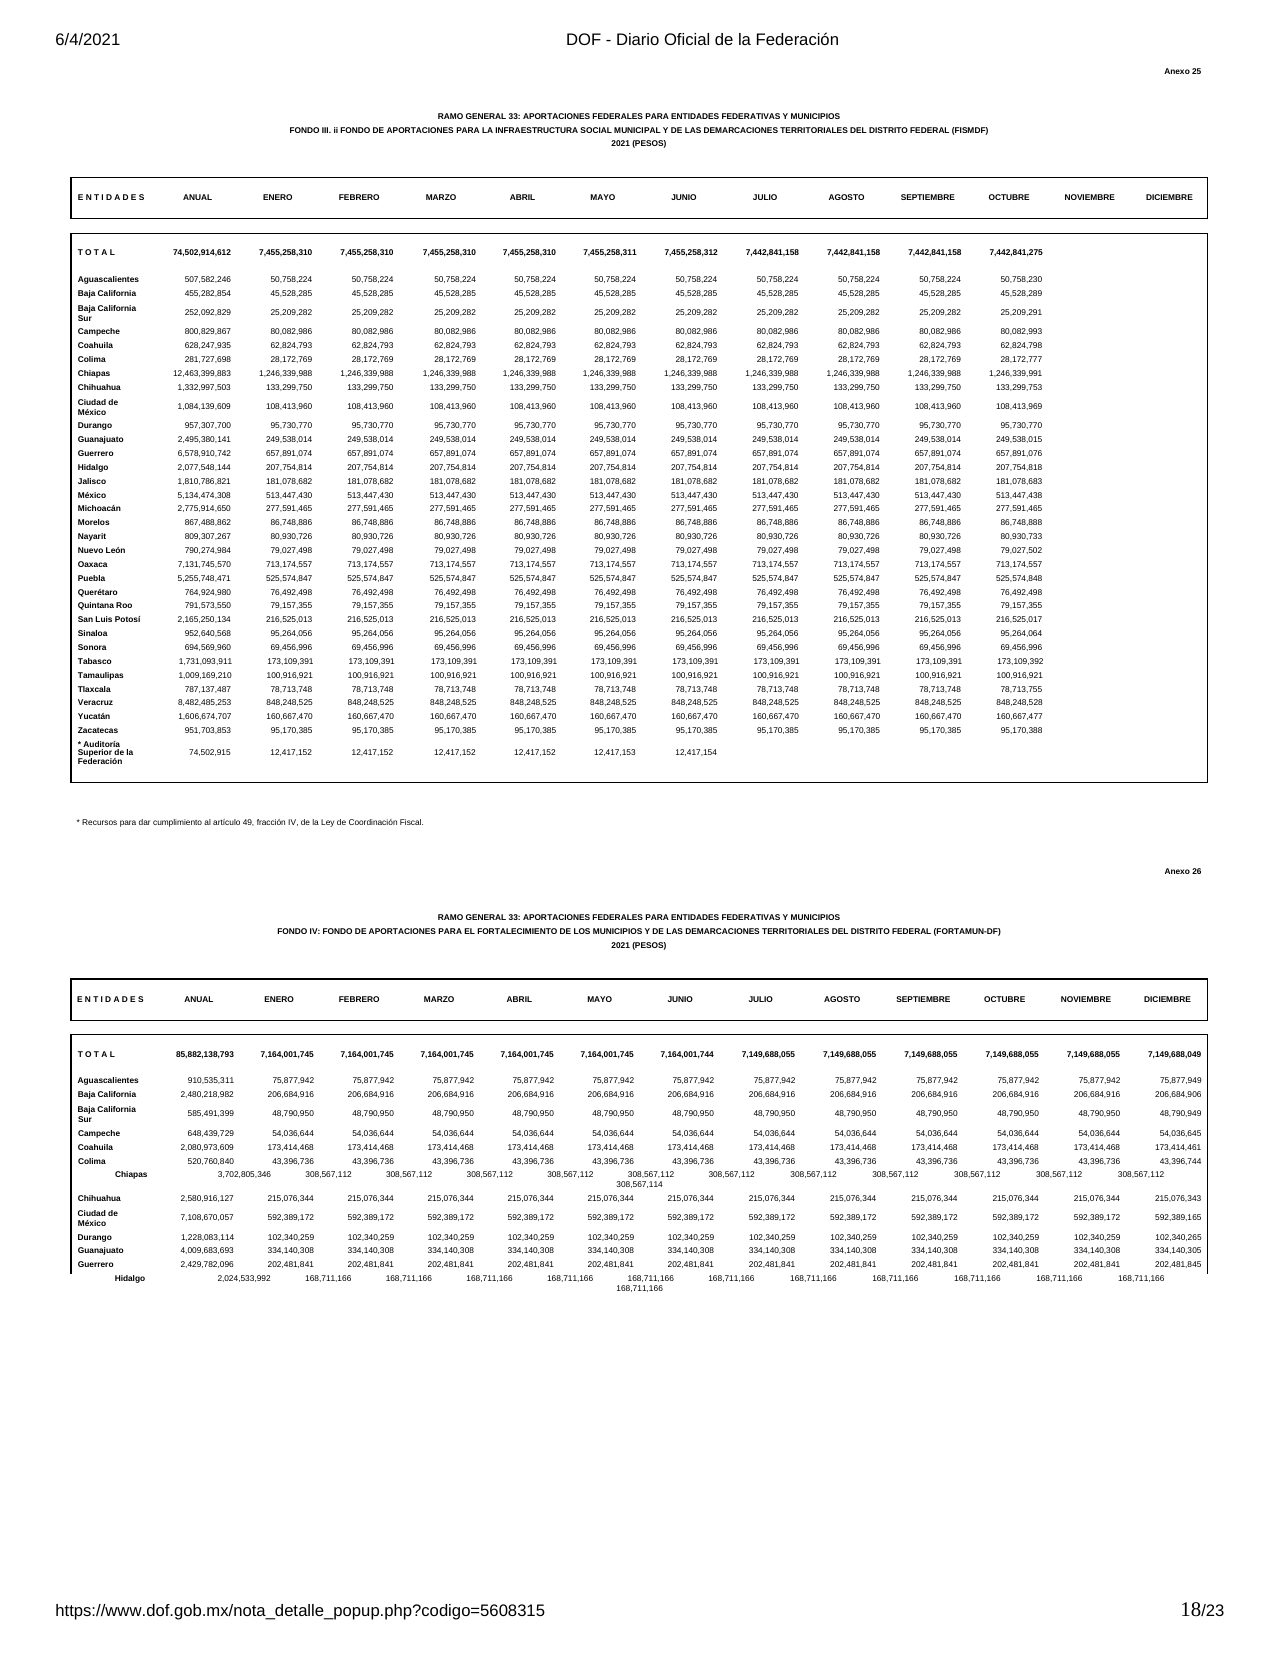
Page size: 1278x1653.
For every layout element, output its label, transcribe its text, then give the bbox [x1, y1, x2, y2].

text Hidalgo 2,024,533,992 168,711,166 168,711,166 168,711,166 168,711,166 168,711,166 168,711,166 168,711,166 168,711,166 168,711,166 168,711,166 168,711,166 168,711,166 [75, 1274, 1204, 1293]
text Sur 585,491,399 48,790,950 48,790,950 48,790,950 48,790,950 48,790,950 48,790,950 48,790,950 48,790,950 48,790,950 48,790,950 48,790,950 48,790,949 [74, 1109, 1204, 1124]
text Chiapas 3,702,805,346 308,567,112 308,567,112 308,567,112 308,567,112 308,567,112 308,567,112 308,567,112 308,567,112 308,567,112 308,567,112 308,567,112 308,567,114 [75, 1170, 1204, 1189]
text FONDO IV: FONDO DE APORTACIONES PARA EL FORTALECIMIENTO DE LOS MUNICIPIOS Y DE LAS DEMARCACIONES TERRITORIALES DEL DISTRITO FEDERAL (FORTAMUN-DF) 2021 (PESOS) [268, 927, 1010, 950]
text México 7,108,670,057 592,389,172 592,389,172 592,389,172 592,389,172 592,389,172 592,389,172 592,389,172 592,389,172 592,389,172 592,389,172 592,389,172 592,389,165 [74, 1212, 1204, 1228]
text México 1,084,139,609 108,413,960 108,413,960 108,413,960 108,413,960 108,413,960 108,413,960 108,413,960 108,413,960 108,413,960 108,413,969 [78, 401, 1233, 417]
text FONDO III. ii FONDO DE APORTACIONES PARA LA INFRAESTRUCTURA SOCIAL MUNICIPAL Y DE LAS DEMARCACIONES TERRITORIALES DEL DISTRITO FEDERAL (FISMDF) 2021 (PESOS) [279, 125, 998, 149]
text Sur 252,092,829 25,209,282 25,209,282 25,209,282 25,209,282 25,209,282 25,209,282 25,209,282 25,209,282 25,209,282 25,209,291 [78, 307, 1233, 323]
